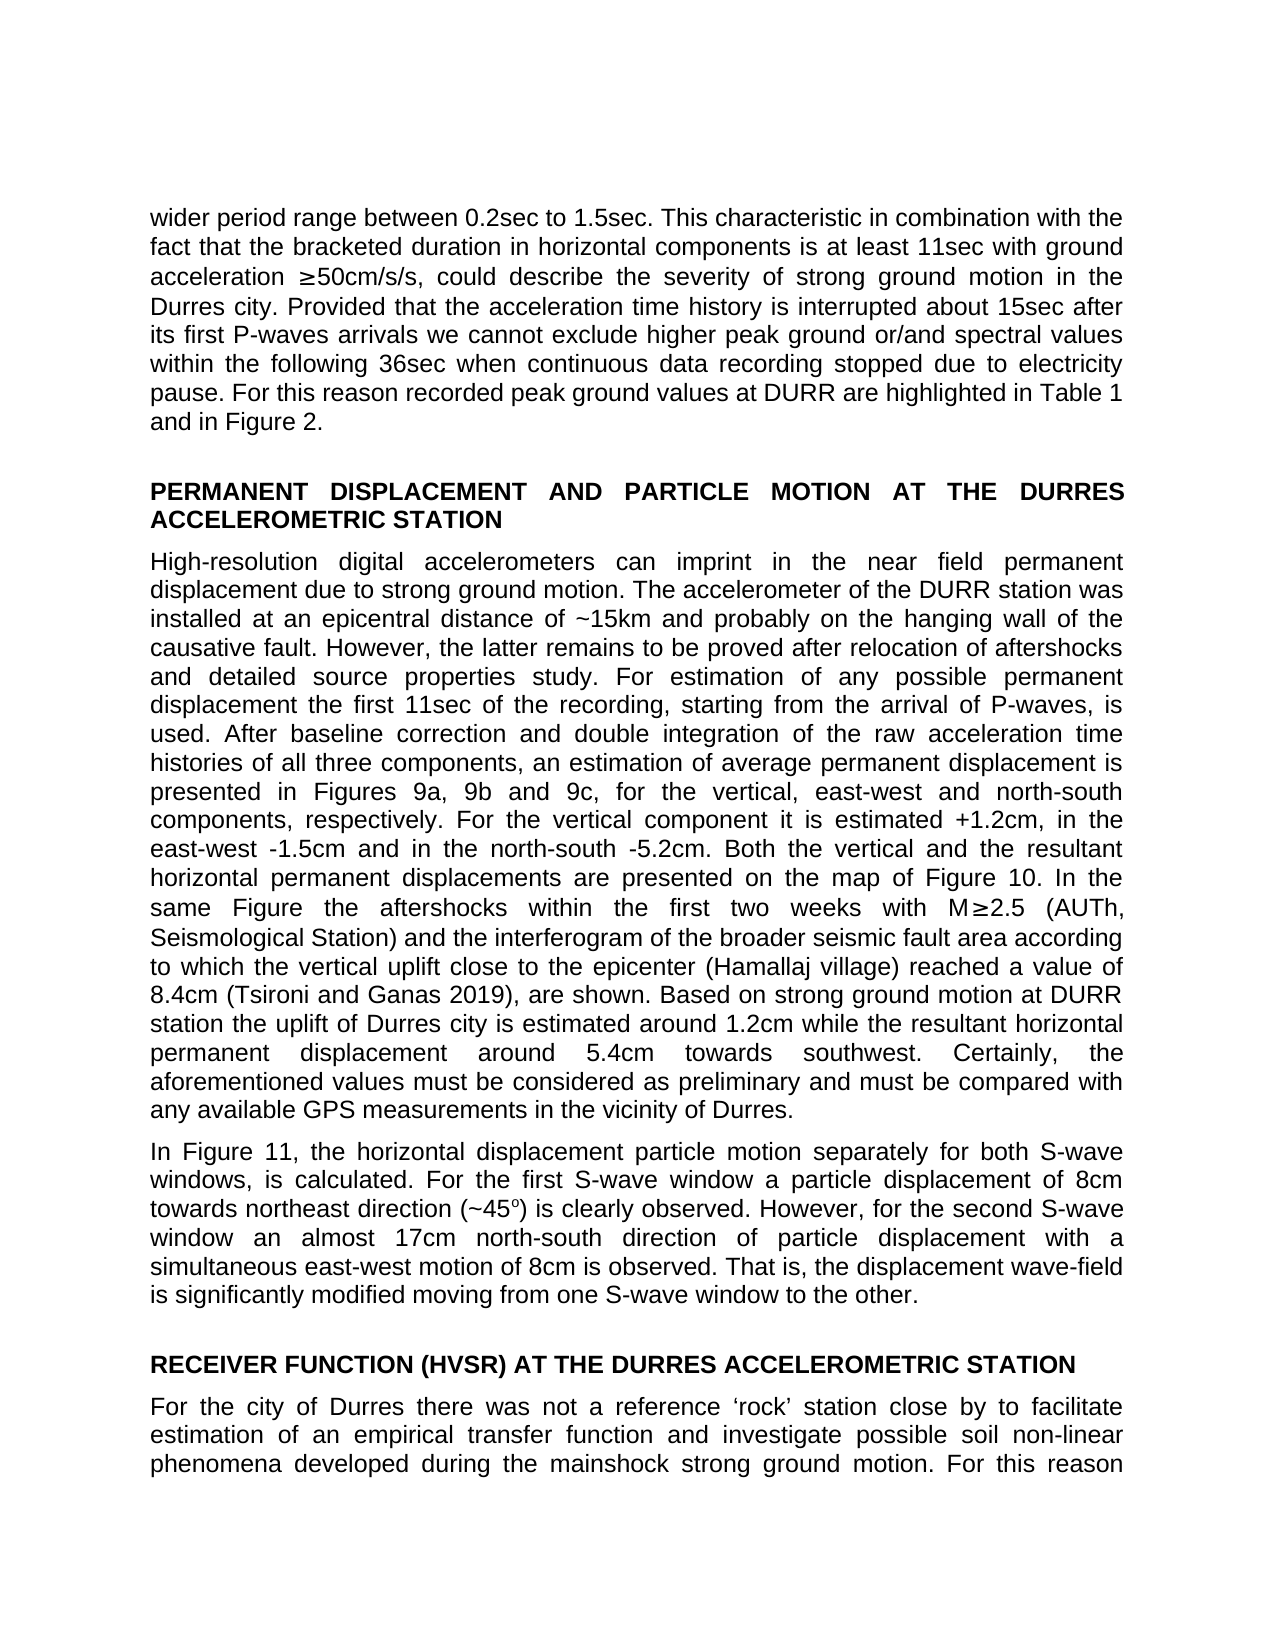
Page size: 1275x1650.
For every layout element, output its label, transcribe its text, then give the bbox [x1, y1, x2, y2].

text High-resolution digital accelerometers can imprint in the near field permanent displacement due to strong ground motion. The accelerometer of the DURR station was installed at an epicentral distance of ~15km and probably on the hanging wall of the causative fault. However, the latter remains to be proved after relocation of aftershocks and detailed source properties study. For estimation of any possible permanent displacement the first 11sec of the recording, starting from the arrival of P-waves, is used. After baseline correction and double integration of the raw acceleration time histories of all three components, an estimation of average permanent displacement is presented in Figures 9a, 9b and 9c, for the vertical, east-west and north-south components, respectively. For the vertical component it is estimated +1.2cm, in the east-west -1.5cm and in the north-south -5.2cm. Both the vertical and the resultant horizontal permanent displacements are presented on the map of Figure 10. In the same Figure the aftershocks within the first two weeks with M≥2.5 (AUTh, Seismological Station) and the interferogram of the broader seismic fault area according to which the vertical uplift close to the epicenter (Hamallaj village) reached a value of 8.4cm (Tsironi and Ganas 2019), are shown. Based on strong ground motion at DURR station the uplift of Durres city is estimated around 1.2cm while the resultant horizontal permanent displacement around 5.4cm towards southwest. Certainly, the aforementioned values must be considered as preliminary and must be compared with any available GPS measurements in the vicinity of Durres. [150, 547, 1125, 1124]
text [150, 203, 1125, 435]
text PERMANENT DISPLACEMENT AND PARTICLE MOTION AT THE DURRES ACCELEROMETRIC STATION [150, 477, 1125, 534]
text In Figure 11, the horizontal displacement particle motion separately for both S-wave windows, is calculated. For the first S-wave window a particle displacement of 8cm towards northeast direction (~45o) is clearly observed. However, for the second S-wave window an almost 17cm north-south direction of particle displacement with a simultaneous east-west motion of 8cm is observed. That is, the displacement wave-field is significantly modified moving from one S-wave window to the other. [150, 1137, 1125, 1309]
text RECEIVER FUNCTION (HVSR) AT THE DURRES ACCELEROMETRIC STATION [150, 1350, 1125, 1379]
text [150, 1392, 1125, 1478]
